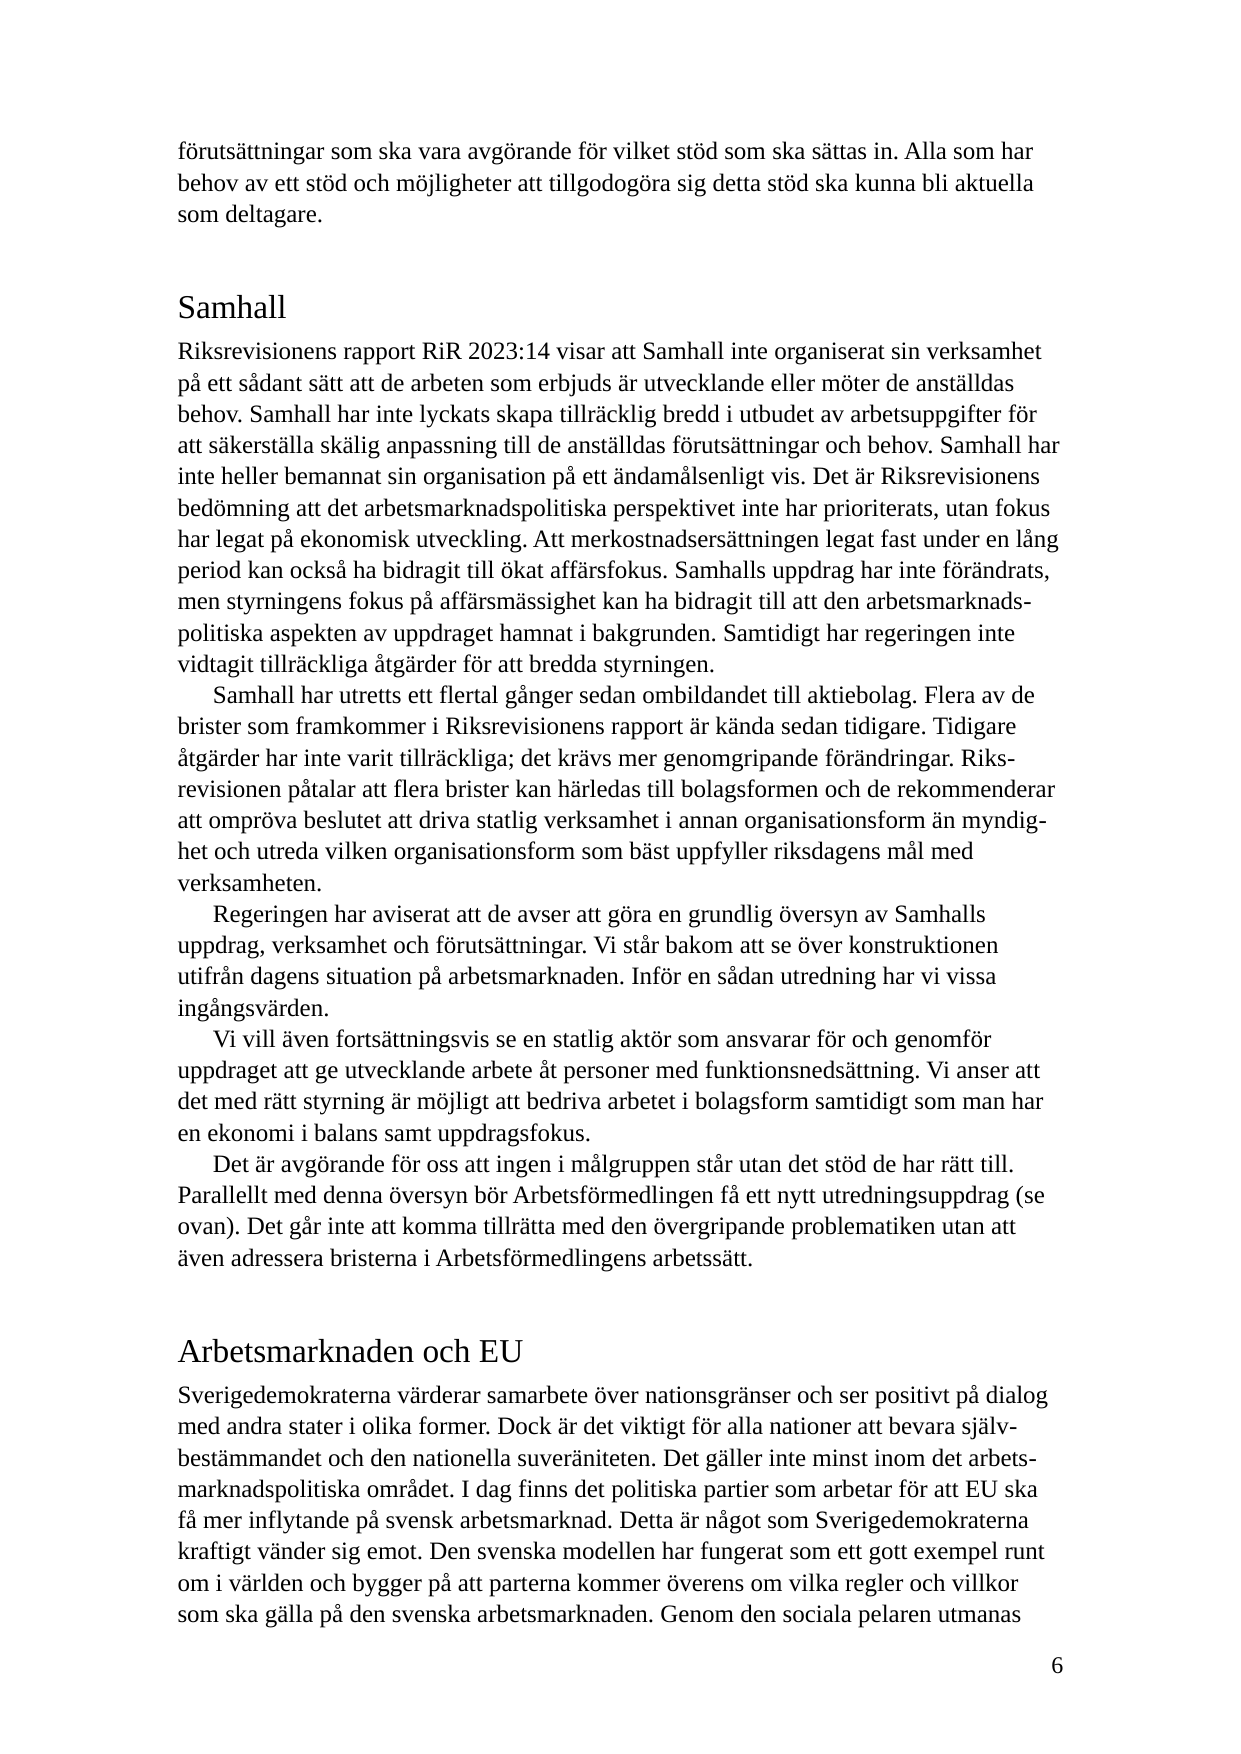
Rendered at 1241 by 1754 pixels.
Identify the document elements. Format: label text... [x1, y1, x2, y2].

text Regeringen har aviserat att de avser att göra en grundlig översyn av Samhalls uppdrag, verksamhet och förutsättningar. Vi står bakom att se över konstruktionen utifrån dagens situation på arbetsmarknaden. Inför en sådan utredning har vi vissa ingångsvärden. [177, 896, 1063, 1021]
text Det är avgörande för oss att ingen i målgruppen står utan det stöd de har rätt till. Parallellt med denna översyn bör Arbetsförmedlingen få ett nytt utredningsuppdrag (se ovan). Det går inte att komma tillrätta med den övergripande problematiken utan att även adressera bristerna i Arbetsförmedlingens arbetssätt. [177, 1146, 1063, 1271]
text Vi vill även fortsättningsvis se en statlig aktör som ansvarar för och genomför uppdraget att ge utvecklande arbete åt personer med funktionsnedsättning. Vi anser att det med rätt styrning är möjligt att bedriva arbetet i bolagsform samtidigt som man har en ekonomi i balans samt uppdragsfokus. [177, 1021, 1063, 1146]
text Samhall har utretts ett flertal gånger sedan ombildandet till aktiebolag. Flera av de brister som framkommer i Riksrevisionens rapport är kända sedan tidigare. Tidigare åtgärder har inte varit tillräckliga; det krävs mer genomgripande förändringar. Riksrevisionen påtalar att flera brister kan härledas till bolagsformen och de rekommenderar att ompröva beslutet att driva statlig verksamhet i annan organisationsform än myndighet och utreda vilken organisationsform som bäst uppfyller riksdagens mål med verksamheten. [177, 678, 1063, 896]
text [177, 1378, 1063, 1628]
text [177, 134, 1063, 228]
text Riksrevisionens rapport RiR 2023:14 visar att Samhall inte organiserat sin verksamhet på ett sådant sätt att de arbeten som erbjuds är utvecklande eller möter de anställdas behov. Samhall har inte lyckats skapa tillräcklig bredd i utbudet av arbetsuppgifter för att säkerställa skälig anpassning till de anställdas förutsättningar och behov. Samhall har inte heller bemannat sin organisation på ett ändamålsenligt vis. Det är Riksrevisionens bedömning att det arbetsmarknadspolitiska perspektivet inte har prioriterats, utan fokus har legat på ekonomisk utveckling. Att merkostnadsersättningen legat fast under en lång period kan också ha bidragit till ökat affärsfokus. Samhalls uppdrag har inte förändrats, men styrningens fokus på affärsmässighet kan ha bidragit till att den arbetsmarknadspolitiska aspekten av uppdraget hamnat i bakgrunden. Samtidigt har regeringen inte vidtagit tillräckliga åtgärder för att bredda styrningen. [177, 334, 1063, 678]
subtitle Arbetsmarknaden och EU [177, 1334, 1063, 1369]
subtitle Samhall [177, 290, 1063, 326]
